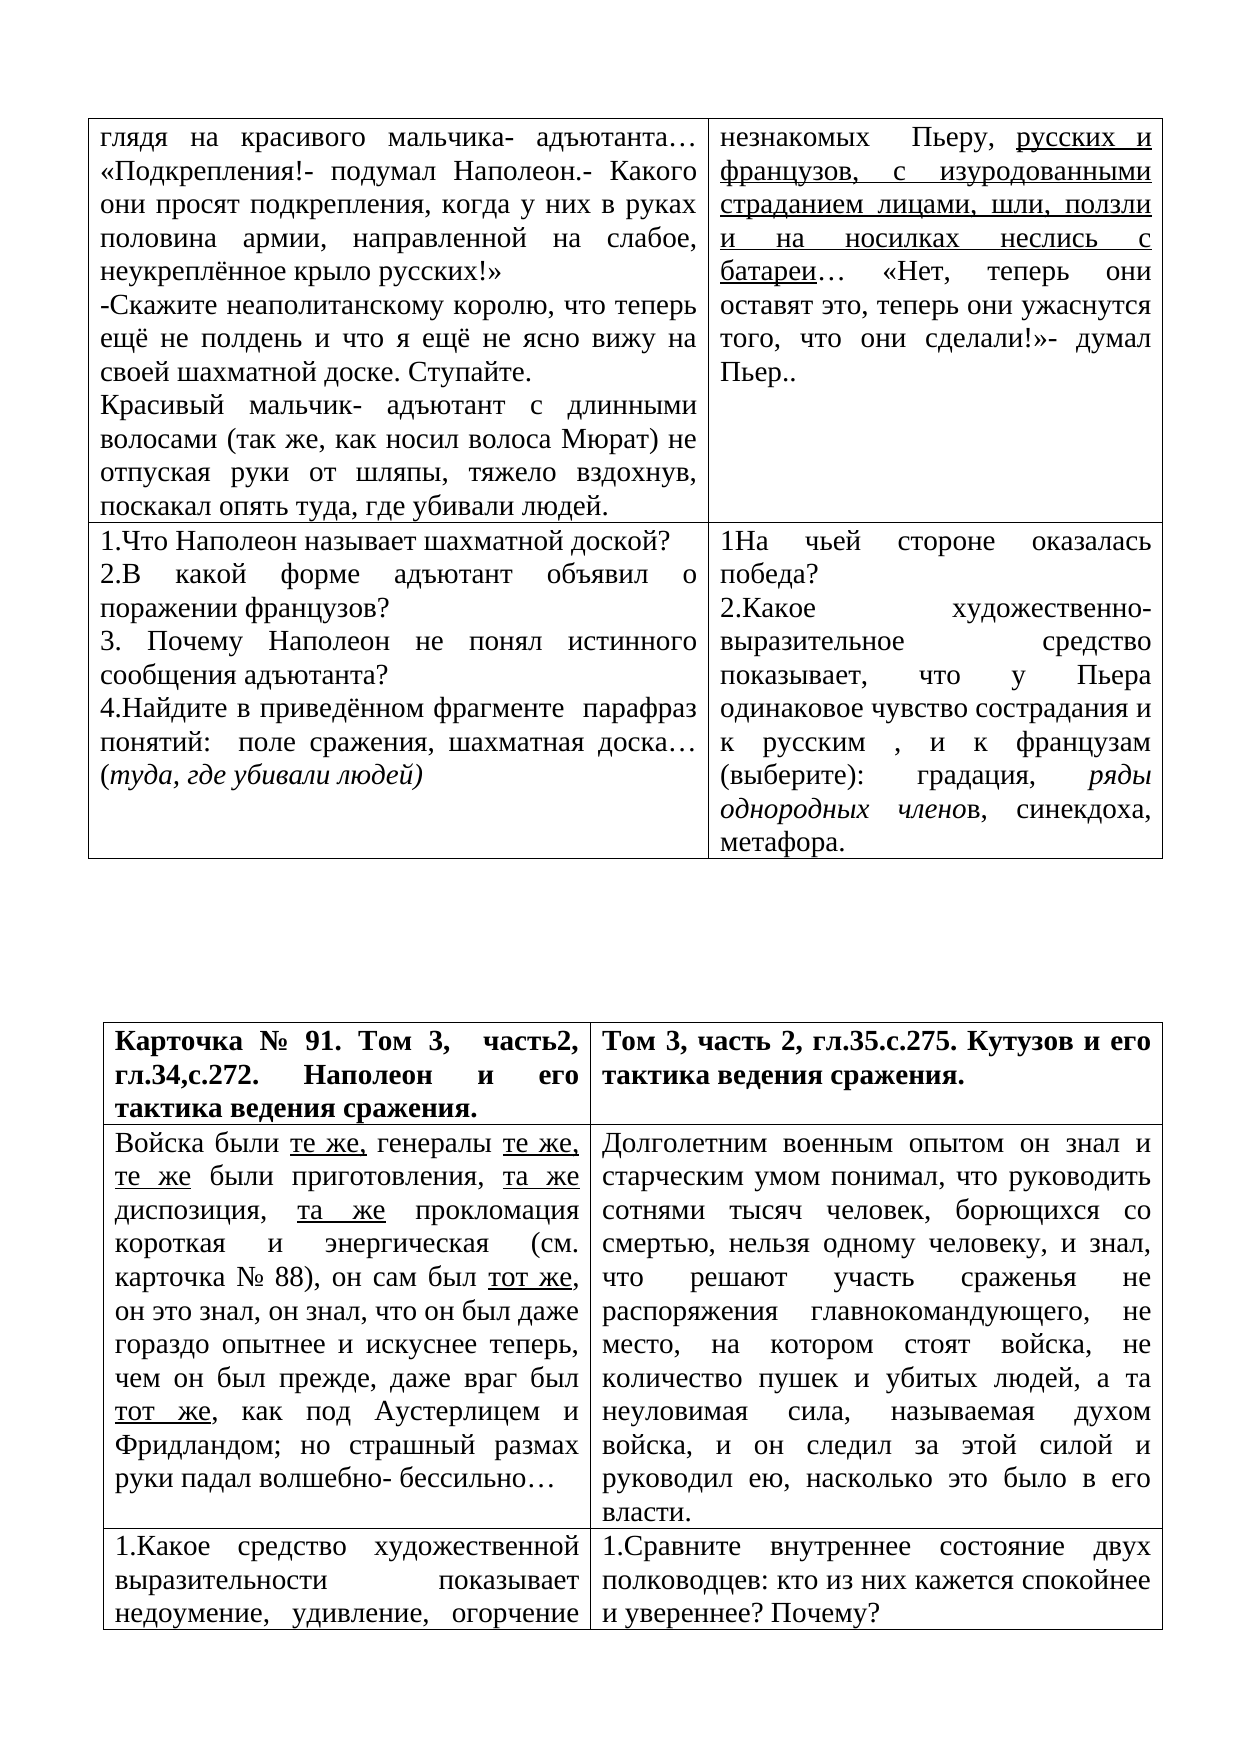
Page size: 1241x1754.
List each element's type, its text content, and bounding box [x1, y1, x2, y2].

table_cell 1На чьей стороне оказалась победа? 2.Какое художественно- выразительное средство показывает, что у Пьера одинаковое чувство сострадания и к русским , и к французам (выберите): градация, ряды однородных членов, синекдоха, метафора. [709, 523, 1162, 858]
table_cell Долголетним военным опытом он знал и старческим умом понимал, что руководить сотнями тысяч человек, борющихся со смертью, нельзя одному человеку, и знал, что решают участь сраженья не распоряжения главнокомандующего, не место, на котором стоят войска, не количество пушек и убитых людей, а та неуловимая сила, называемая духом войска, и он следил за этой силой и руководил ею, насколько это было в его власти. [591, 1125, 1162, 1527]
table_cell 1.Что Наполеон называет шахматной доской? 2.В какой форме адъютант объявил о поражении французов? 3. Почему Наполеон не понял истинного сообщения адъютанта? 4.Найдите в приведённом фрагменте парафраз понятий: поле сражения, шахматная доска… (туда, где убивали людей) [89, 523, 708, 858]
table_header Карточка № 91. Том 3, часть2, гл.34,с.272. Наполеон и его тактика ведения сражения. [104, 1023, 590, 1124]
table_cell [709, 119, 1162, 522]
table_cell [591, 1529, 1162, 1629]
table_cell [89, 119, 708, 522]
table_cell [104, 1529, 590, 1629]
table_header Том 3, часть 2, гл.35.с.275. Кутузов и его тактика ведения сражения. [591, 1023, 1162, 1124]
table_cell Войска были те же, генералы те же, те же были приготовления, та же диспозиция, та же прокломация короткая и энергическая (см. карточка № 88), он сам был тот же, он это знал, он знал, что он был даже гораздо опытнее и искуснее теперь, чем он был прежде, даже враг был тот же, как под Аустерлицем и Фридландом; но страшный размах руки падал волшебно- бессильно… [104, 1125, 590, 1527]
